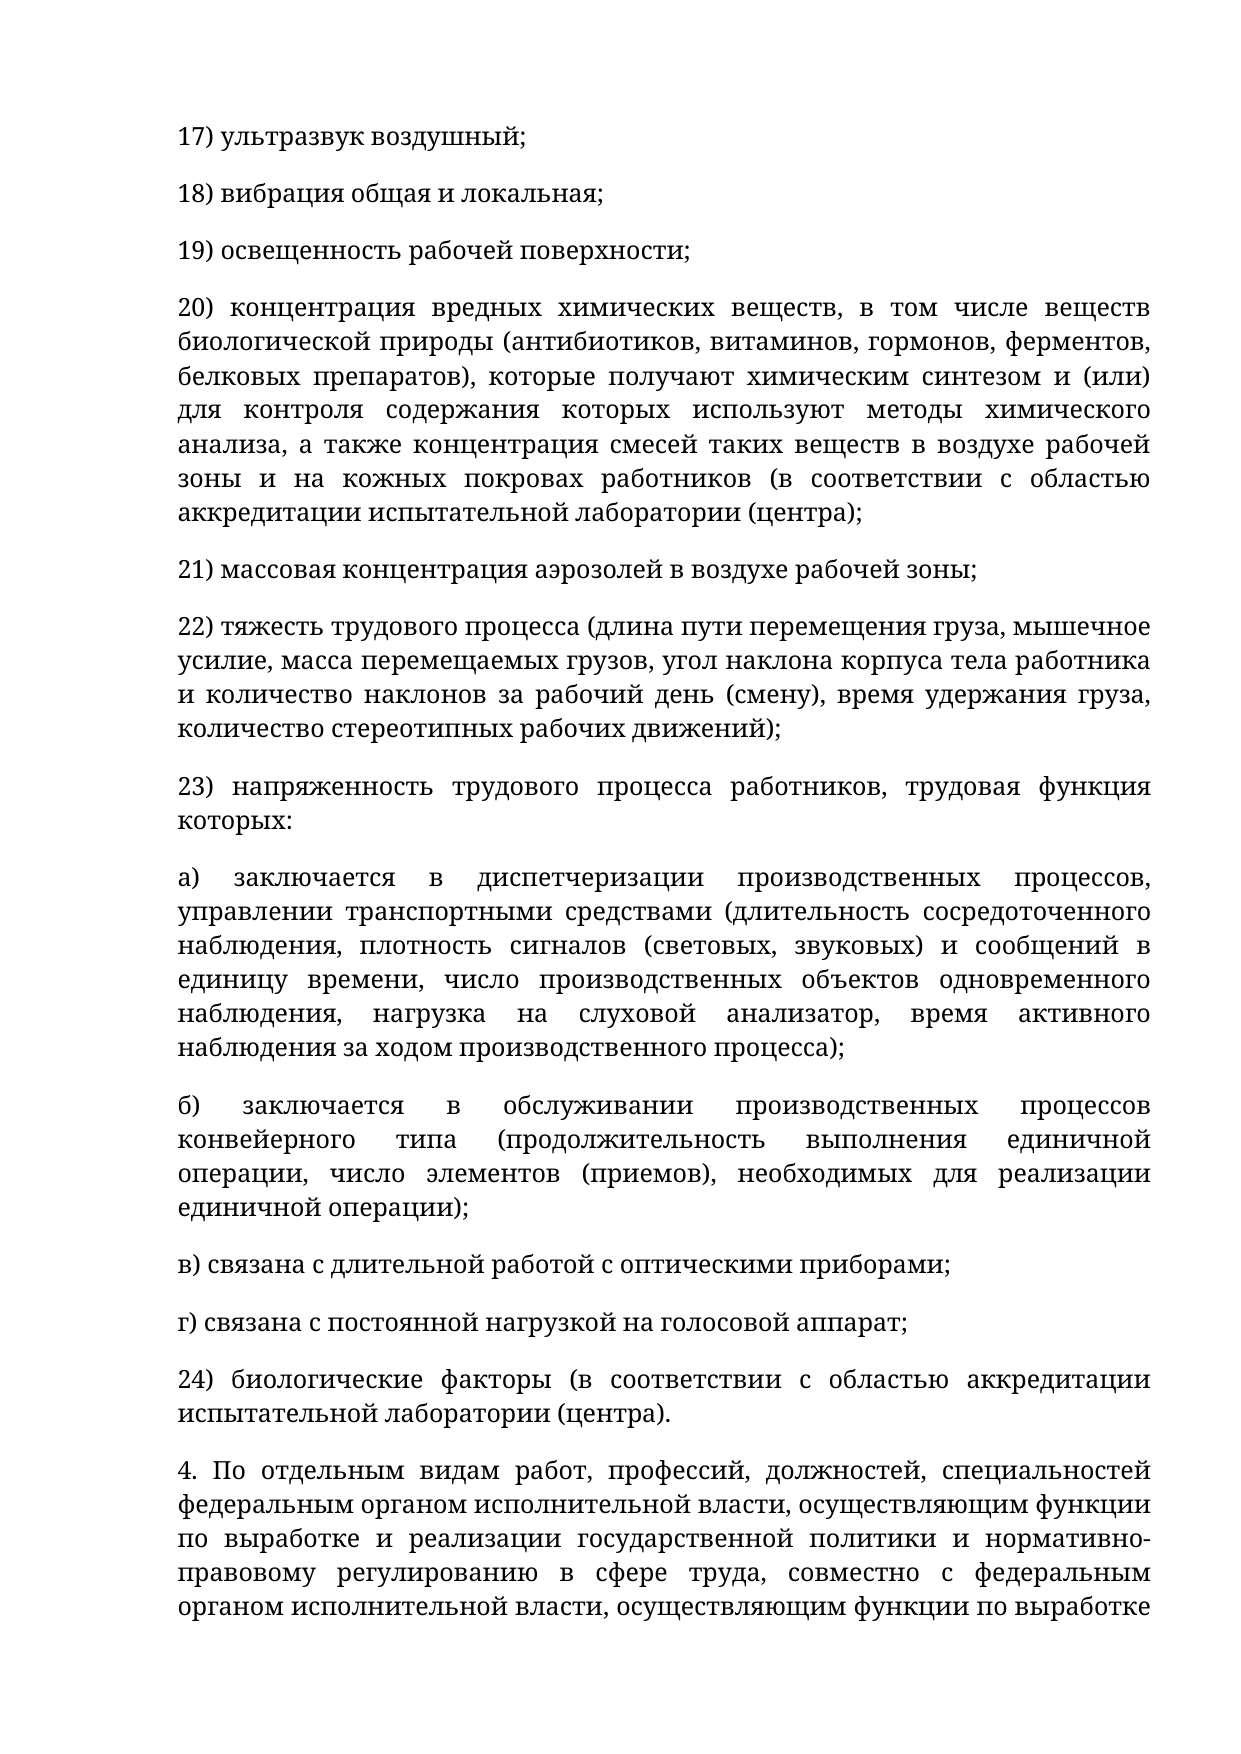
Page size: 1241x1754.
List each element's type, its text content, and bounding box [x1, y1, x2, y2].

text г) связана с постоянной нагрузкой на голосовой аппарат; [177, 1304, 1152, 1338]
text а) заключается в диспетчеризации производственных процессов, управлении транспортными средствами (длительность сосредоточенного наблюдения, плотность сигналов (световых, звуковых) и сообщений в единицу времени, число производственных объектов одновременного наблюдения, нагрузка на слуховой анализатор, время активного наблюдения за ходом производственного процесса); [177, 860, 1152, 1064]
text б) заключается в обслуживании производственных процессов конвейерного типа (продолжительность выполнения единичной операции, число элементов (приемов), необходимых для реализации единичной операции); [177, 1087, 1152, 1224]
text 20) концентрация вредных химических веществ, в том числе веществ биологической природы (антибиотиков, витаминов, гормонов, ферментов, белковых препаратов), которые получают химическим синтезом и (или) для контроля содержания которых используют методы химического анализа, а также концентрация смесей таких веществ в воздухе рабочей зоны и на кожных покровах работников (в соответствии с областью аккредитации испытательной лаборатории (центра); [177, 290, 1152, 528]
text в) связана с длительной работой с оптическими приборами; [177, 1247, 1152, 1281]
text 19) освещенность рабочей поверхности; [177, 233, 1152, 267]
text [177, 1453, 1152, 1623]
text 24) биологические факторы (в соответствии с областью аккредитации испытательной лаборатории (центра). [177, 1361, 1152, 1429]
text 22) тяжесть трудового процесса (длина пути перемещения груза, мышечное усилие, масса перемещаемых грузов, угол наклона корпуса тела работника и количество наклонов за рабочий день (смену), время удержания груза, количество стереотипных рабочих движений); [177, 609, 1152, 745]
text 23) напряженность трудового процесса работников, трудовая функция которых: [177, 768, 1152, 837]
text 18) вибрация общая и локальная; [177, 175, 1152, 209]
text 21) массовая концентрация аэрозолей в воздухе рабочей зоны; [177, 552, 1152, 586]
text 17) ультразвук воздушный; [177, 118, 1152, 152]
